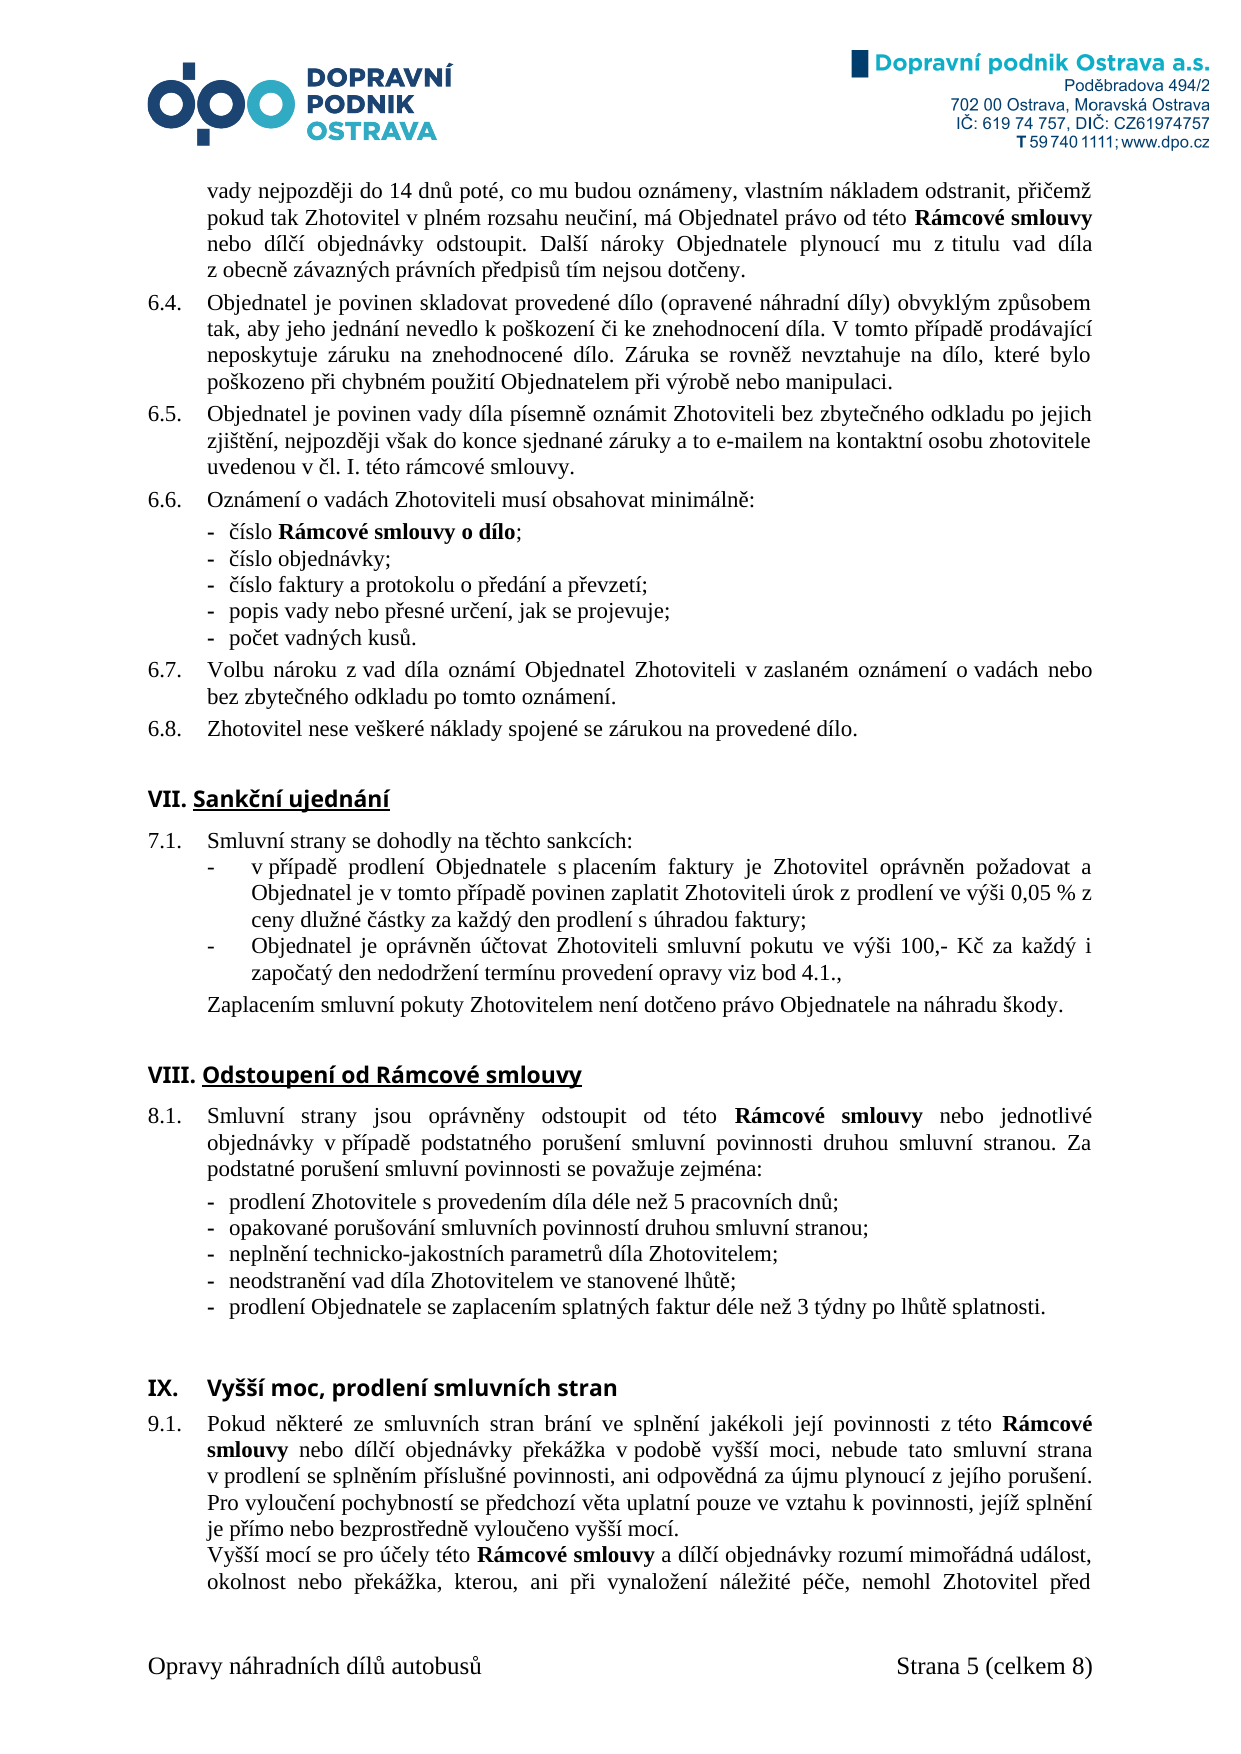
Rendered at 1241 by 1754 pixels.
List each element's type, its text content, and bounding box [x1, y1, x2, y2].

list Volbu nároku z vad díla oznámí Objednatel Zhotoviteli v zaslaném oznámení o vadách nebo bez zbytečného odkladu po tomto oznámení. [148, 656, 1092, 709]
text Zaplacením smluvní pokuty Zhotovitelem není dotčeno právo Objednatele na náhradu škody. [207, 991, 1092, 1017]
list číslo objednávky; [207, 545, 1092, 571]
list Zhotovitel nese veškeré náklady spojené se zárukou na provedené dílo. [148, 715, 1092, 742]
list neodstranění vad díla Zhotovitelem ve stanovené lhůtě; [207, 1267, 1092, 1293]
list Objednatel je oprávněn účtovat Zhotoviteli smluvní pokutu ve výši 100,- Kč za každý i započatý den nedodržení termínu provedení opravy viz bod 4.1., [207, 932, 1092, 985]
list Smluvní strany se dohodly na těchto sankcích: [148, 827, 1092, 853]
text VII. Sankční ujednání [148, 783, 1092, 814]
list popis vady nebo přesné určení, jak se projevuje; [207, 597, 1092, 624]
list Vyšší moc, prodlení smluvních stran [148, 1372, 1092, 1403]
list Pokud některé ze smluvních stran brání ve splnění jakékoli její povinnosti z této Rámcové smlouvy nebo dílčí objednávky překážka v podobě vyšší moci, nebude tato smluvní strana v prodlení se splněním příslušné povinnosti, ani odpovědná za újmu plynoucí z jejího porušení. Pro vyloučení pochybností se předchozí věta uplatní pouze ve vztahu k povinnosti, jejíž splnění je přímo nebo bezprostředně vyloučeno vyšší mocí. [148, 1410, 1092, 1542]
list číslo faktury a protokolu o předání a převzetí; [207, 571, 1092, 597]
list číslo Rámcové smlouvy o dílo; [207, 518, 1092, 545]
subtitle VIII. Odstoupení od Rámcové smlouvy [148, 1059, 1092, 1090]
list Objednatel je povinen skladovat provedené dílo (opravené náhradní díly) obvyklým způsobem tak, aby jeho jednání nevedlo k poškození či ke znehodnocení díla. V tomto případě prodávající neposkytuje záruku na znehodnocené dílo. Záruka se rovněž nevztahuje na dílo, které bylo poškozeno při chybném použití Objednatelem při výrobě nebo manipulaci. [148, 289, 1092, 394]
picture [851, 50, 1209, 151]
list prodlení Objednatele se zaplacením splatných faktur déle než 3 týdny po lhůtě splatnosti. [207, 1293, 1092, 1319]
list Smluvní strany jsou oprávněny odstoupit od této Rámcové smlouvy nebo jednotlivé objednávky v případě podstatného porušení smluvní povinnosti druhou smluvní stranou. Za podstatné porušení smluvní povinnosti se považuje zejména: [148, 1102, 1092, 1182]
list opakované porušování smluvních povinností druhou smluvní stranou; [207, 1214, 1092, 1241]
list Objednatel je povinen vady díla písemně oznámit Zhotoviteli bez zbytečného odkladu po jejich zjištění, nejpozději však do konce sjednané záruky a to e-mailem na kontaktní osobu zhotovitele uvedenou v čl. I. této rámcové smlouvy. [148, 401, 1092, 479]
picture [147, 62, 454, 146]
list Oznámení o vadách Zhotoviteli musí obsahovat minimálně: [148, 486, 1092, 512]
list v případě prodlení Objednatele s placením faktury je Zhotovitel oprávněn požadovat a Objednatel je v tomto případě povinen zaplatit Zhotoviteli úrok z prodlení ve výši 0,05 % z ceny dlužné částky za každý den prodlení s úhradou faktury; [207, 853, 1092, 932]
list neplnění technicko-jakostních parametrů díla Zhotovitelem; [207, 1241, 1092, 1267]
list počet vadných kusů. [207, 624, 1092, 650]
list prodlení Zhotovitele s provedením díla déle než 5 pracovních dnů; [207, 1188, 1092, 1214]
